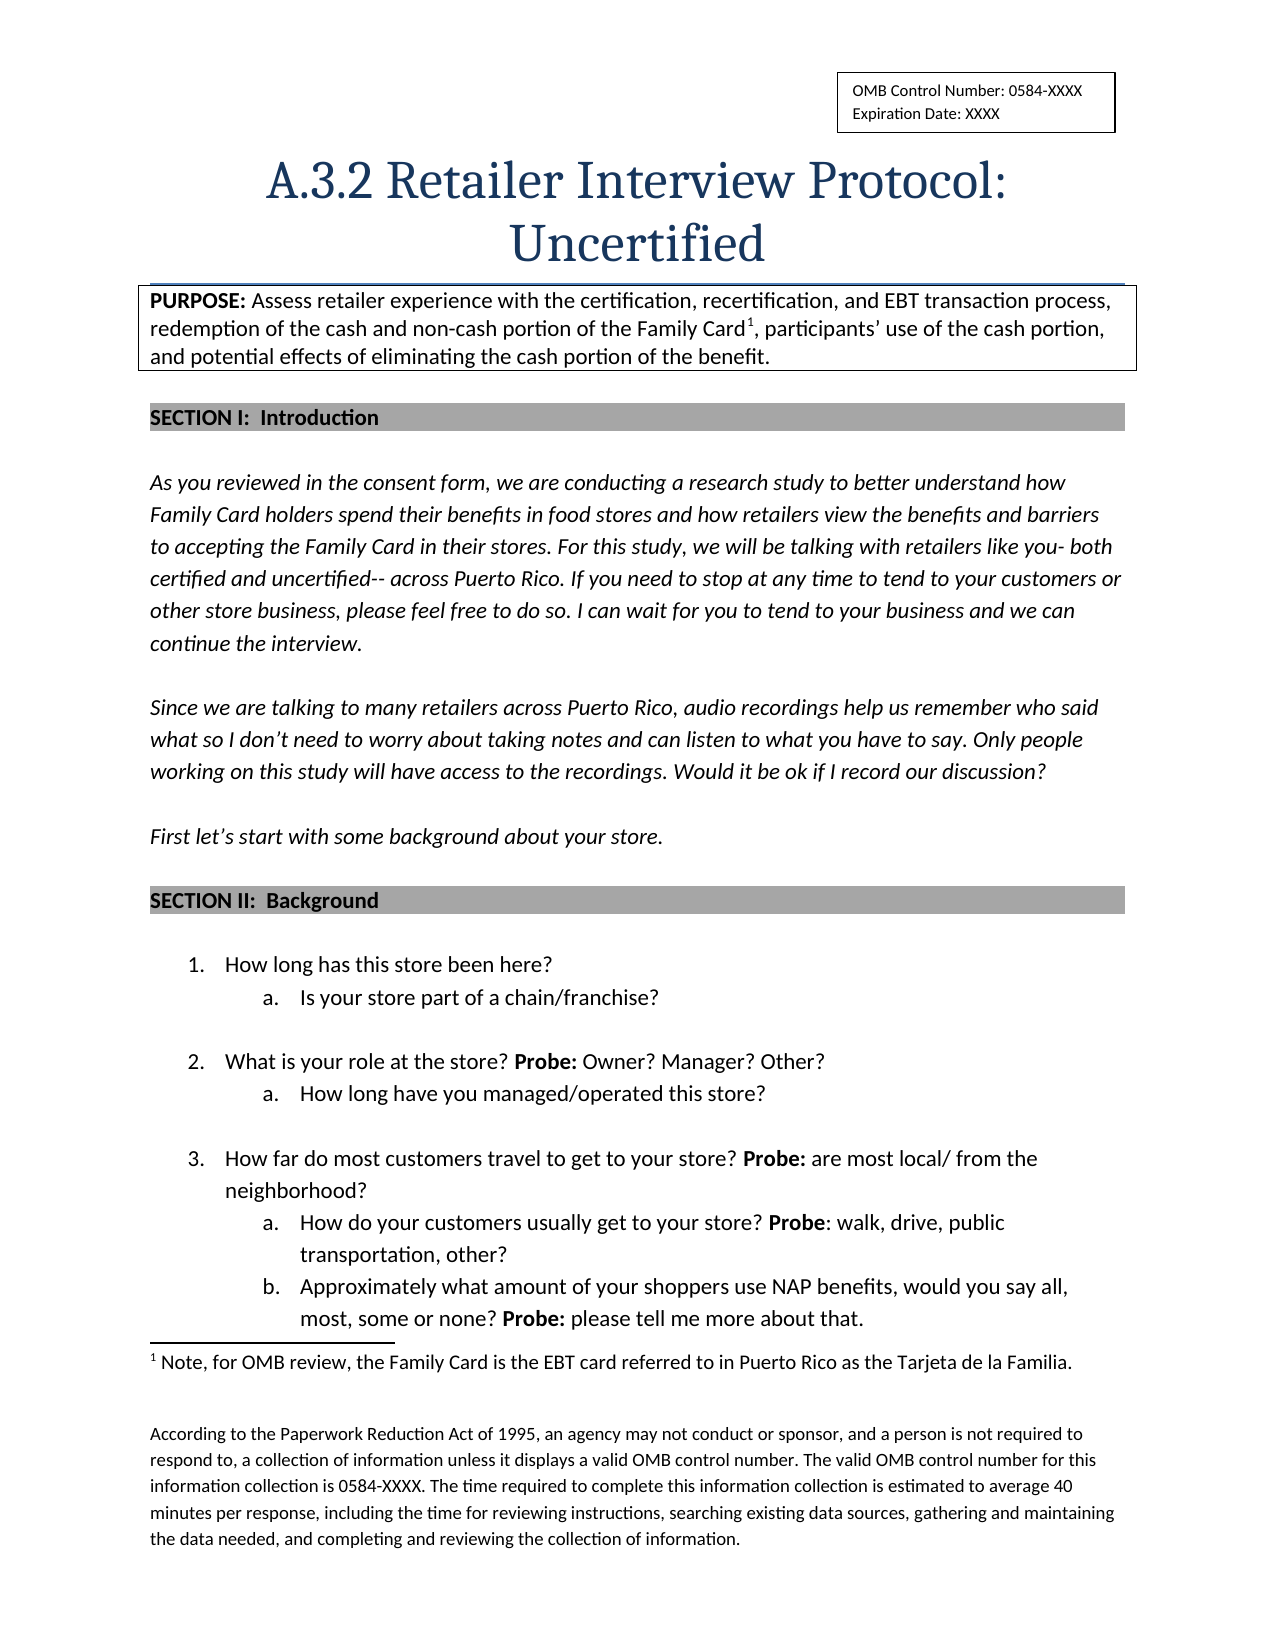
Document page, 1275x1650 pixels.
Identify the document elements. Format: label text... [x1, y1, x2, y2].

list Is your store part of a chain/franchise? [262, 983, 1125, 1011]
list How long have you managed/operated this store? [262, 1079, 1125, 1107]
table_header PURPOSE: Assess retailer experience with the certification, recertification, and EBT transaction process, redemption of the cash and non-cash portion of the Family Card, participants’ use of the cash portion, and potential effects of eliminating the cash portion of the benefit. [139, 286, 1136, 370]
text As you reviewed in the consent form, we are conducting a research study to better understand how Family Card holders spend their benefits in food stores and how retailers view the benefits and barriers to accepting the Family Card in their stores. For this study, we will be talking with retailers like you- both certified and uncertified-- across Puerto Rico. If you need to stop at any time to tend to your customers or other store business, please feel free to do so. I can wait for you to tend to your business and we can continue the interview. [150, 468, 1125, 657]
list How do your customers usually get to your store? Probe: walk, drive, public transportation, other? [262, 1208, 1125, 1268]
list How long has this store been here? [187, 951, 1125, 978]
text First let’s start with some background about your store. [150, 822, 1125, 850]
list Approximately what amount of your shoppers use NAP benefits, would you say all, most, some or none? Probe: please tell me more about that. [262, 1272, 1125, 1333]
title A.3.2 Retailer Interview Protocol: Uncertified [150, 150, 1125, 283]
list What is your role at the store? Probe: Owner? Manager? Other? [187, 1047, 1125, 1075]
text SECTION II: Background [150, 886, 1125, 914]
text Since we are talking to many retailers across Puerto Rico, audio recordings help us remember who said what so I don’t need to worry about taking notes and can listen to what you have to say. Only people working on this study will have access to the recordings. Would it be ok if I record our discussion? [150, 693, 1125, 785]
list How far do most customers travel to get to your store? Probe: are most local/ from the neighborhood? [187, 1144, 1125, 1204]
text SECTION I: Introduction [150, 403, 1125, 431]
